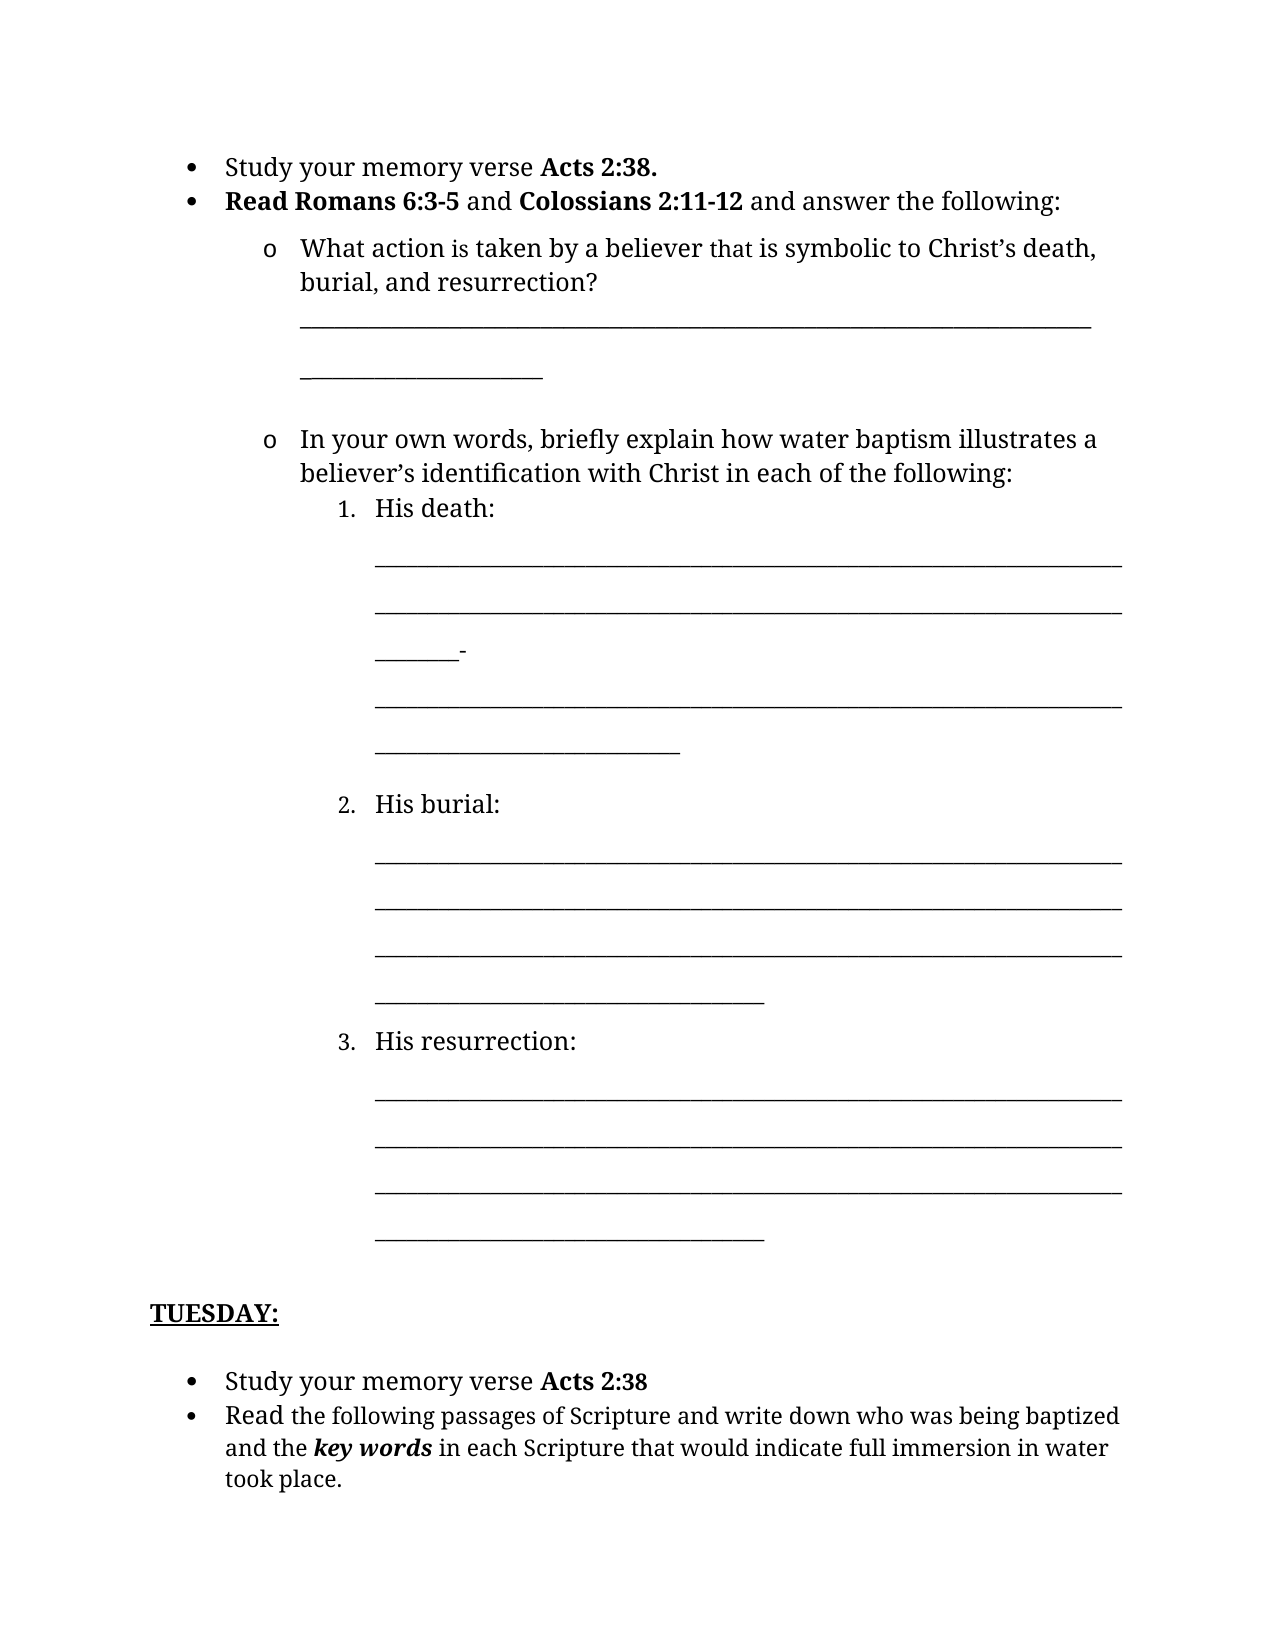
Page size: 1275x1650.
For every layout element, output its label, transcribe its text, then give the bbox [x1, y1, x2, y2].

list Read Romans 6:3-5 and Colossians 2:11-12 and answer the following: [187, 184, 1125, 218]
list What action is taken by a believer that is symbolic to Christ’s death, burial, and resurrection? [262, 231, 1125, 299]
list Study your memory verse Acts 2:38. [187, 150, 1125, 184]
list Study your memory verse Acts 2:38 [187, 1363, 1125, 1397]
list In your own words, briefly explain how water baptism illustrates a believer’s identification with Christ in each of the following: [262, 422, 1125, 490]
list His death: ______________________________________________________________________________________________________________________________________________________-____________________________________________________________________________________________________ [337, 490, 1125, 759]
list Read the following passages of Scripture and write down who was being baptized and the key words in each Scripture that would indicate full immersion in water took place. [187, 1397, 1125, 1494]
list His burial: __________________________________________________________________________________________________________________________________________________________________________________________________________________________________________________________ [337, 787, 1125, 1008]
subtitle TUESDAY: [150, 1295, 1125, 1329]
text ____________________________________________________________________________________________ [300, 299, 1125, 384]
list His resurrection: __________________________________________________________________________________________________________________________________________________________________________________________________________________________________________________________ [337, 1024, 1125, 1246]
